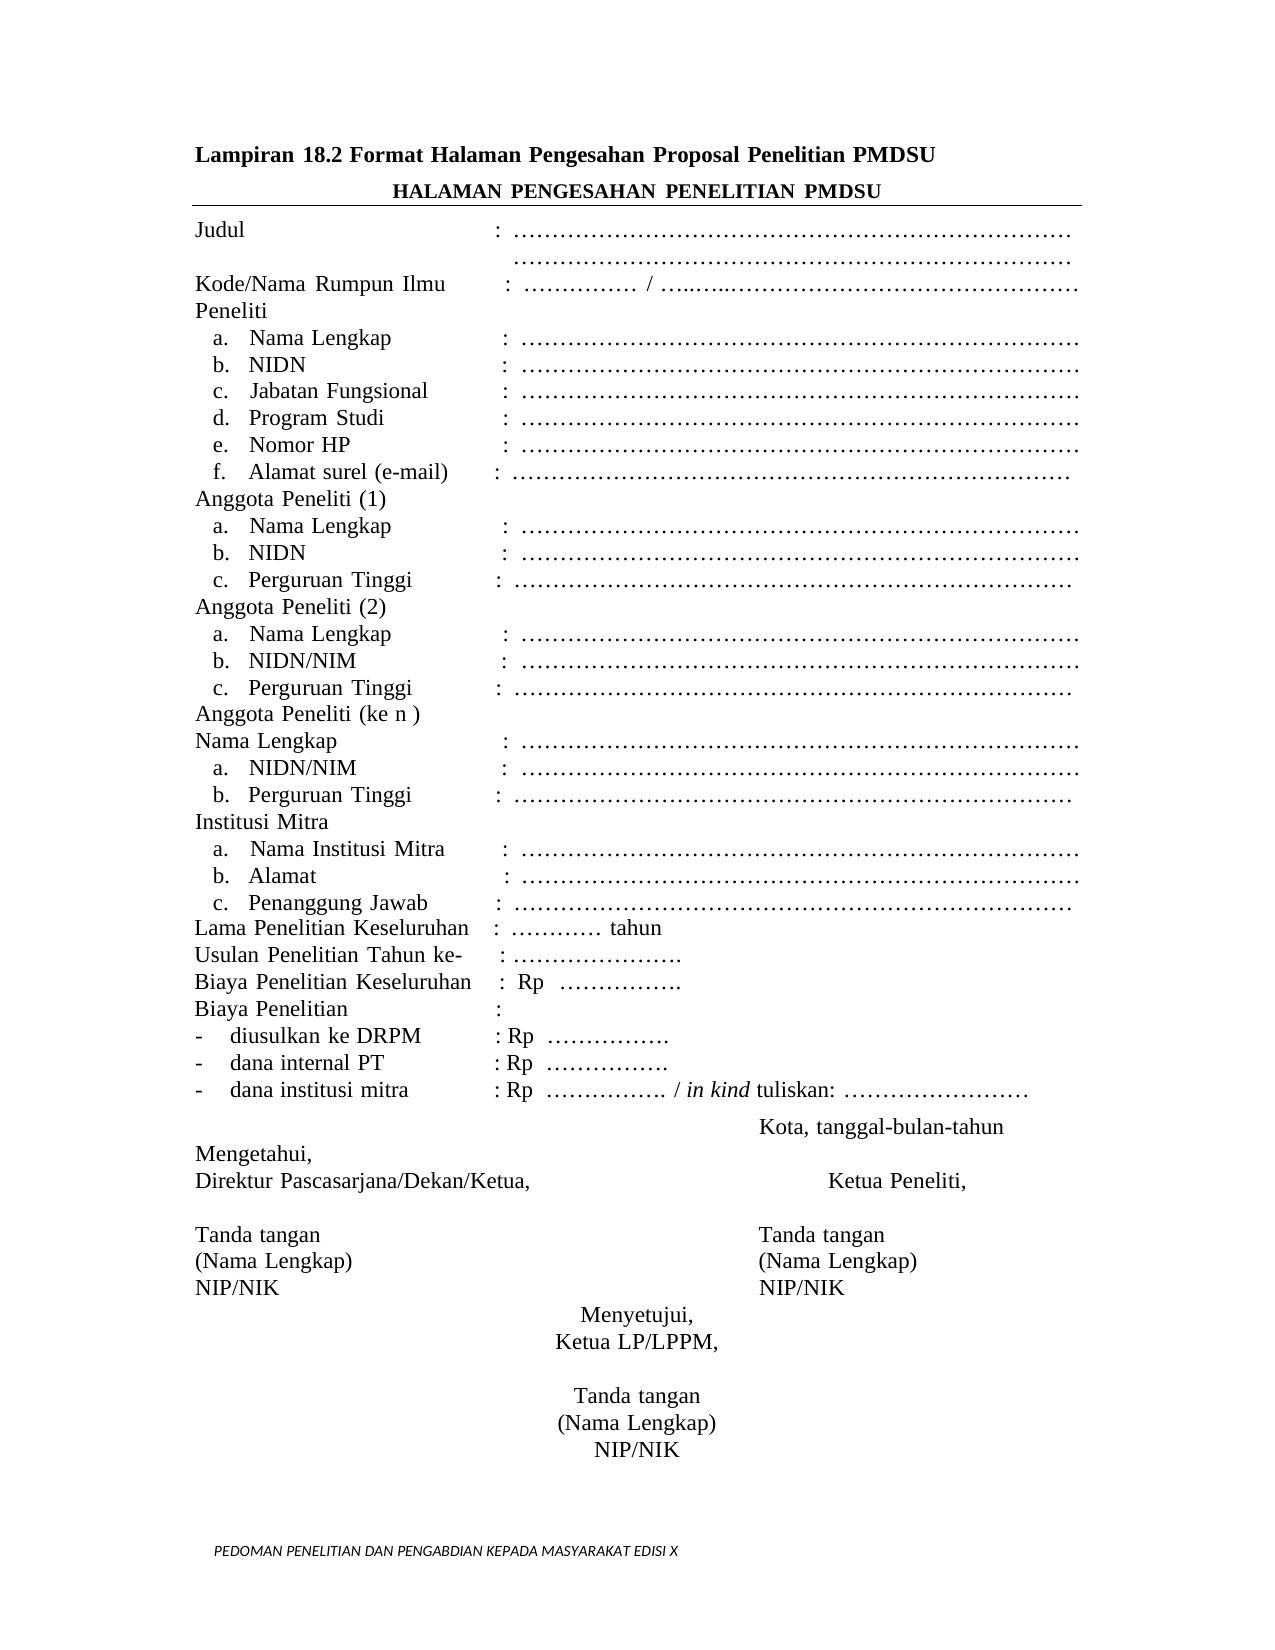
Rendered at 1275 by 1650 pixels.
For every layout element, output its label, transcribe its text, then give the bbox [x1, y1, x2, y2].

text Institusi Mitra [195, 808, 332, 834]
text - dana internal PT : Rp ……………. [195, 1049, 673, 1075]
text Tanda tangan Tanda tangan (Nama Lengkap) (Nama Lengkap) NIP/NIK NIP/NIK [195, 1221, 923, 1301]
text a. Nama Lengkap : ……………………………………………………………… b. NIDN : ……………………………………………………………… c. Jabatan Fungsional : ……………………………………………………………… d. Program Studi : ……………………………………………………………… e. Nomor HP : ……………………………………………………………… f. Alamat surel (e-mail) : ……………………………………………………………… [213, 324, 1080, 484]
text Judul : ……………………………………………………………… [195, 216, 1080, 242]
text HALAMAN PENGESAHAN PENELITIAN PMDSU [388, 178, 886, 203]
text a. Nama Institusi Mitra : ……………………………………………………………… b. Alamat : ……………………………………………………………… c. Penanggung Jawab : ……………………………………………………………… [213, 835, 1080, 915]
text Anggota Peneliti (2) [195, 593, 390, 619]
text Nama Lengkap : ……………………………………………………………… a. NIDN/NIM : ……………………………………………………………… b. Perguruan Tinggi : ……………………………………………………………… [195, 727, 1080, 807]
text - diusulkan ke DRPM : Rp ……………. [195, 1022, 673, 1048]
text Mengetahui, [195, 1140, 1096, 1166]
text Direktur Pascasarjana/Dekan/Ketua, Ketua Peneliti, [195, 1167, 1096, 1193]
text - dana institusi mitra : Rp ……………. / in kind tuliskan: …………………… [195, 1076, 1037, 1102]
text Usulan Penelitian Tahun ke- : …………………. Biaya Penelitian Keseluruhan : Rp ……………. Biaya Penelitian : [194, 941, 681, 1021]
text Tanda tangan (Nama Lengkap) NIP/NIK [555, 1382, 719, 1462]
text a. Nama Lengkap : ……………………………………………………………… b. NIDN : ……………………………………………………………… c. Perguruan Tinggi : ……………………………………………………………… [213, 512, 1080, 592]
text Anggota Peneliti (1) [195, 485, 390, 511]
text Anggota Peneliti (ke n ) [195, 700, 425, 727]
text Kota, tanggal-bulan-tahun [759, 1113, 1096, 1138]
text Lama Penelitian Keseluruhan : ………… tahun [194, 916, 668, 941]
text a. Nama Lengkap : ……………………………………………………………… b. NIDN/NIM : ……………………………………………………………… c. Perguruan Tinggi : ……………………………………………………………… [213, 620, 1080, 700]
text Lampiran 18.2 Format Halaman Pengesahan Proposal Penelitian PMDSU [195, 141, 942, 168]
text Menyetujui, Ketua LP/LPPM, [553, 1301, 720, 1354]
text ……………………………………………………………… Kode/Nama Rumpun Ilmu : …………… / …..…..……………………………………… Peneliti [195, 243, 1080, 323]
